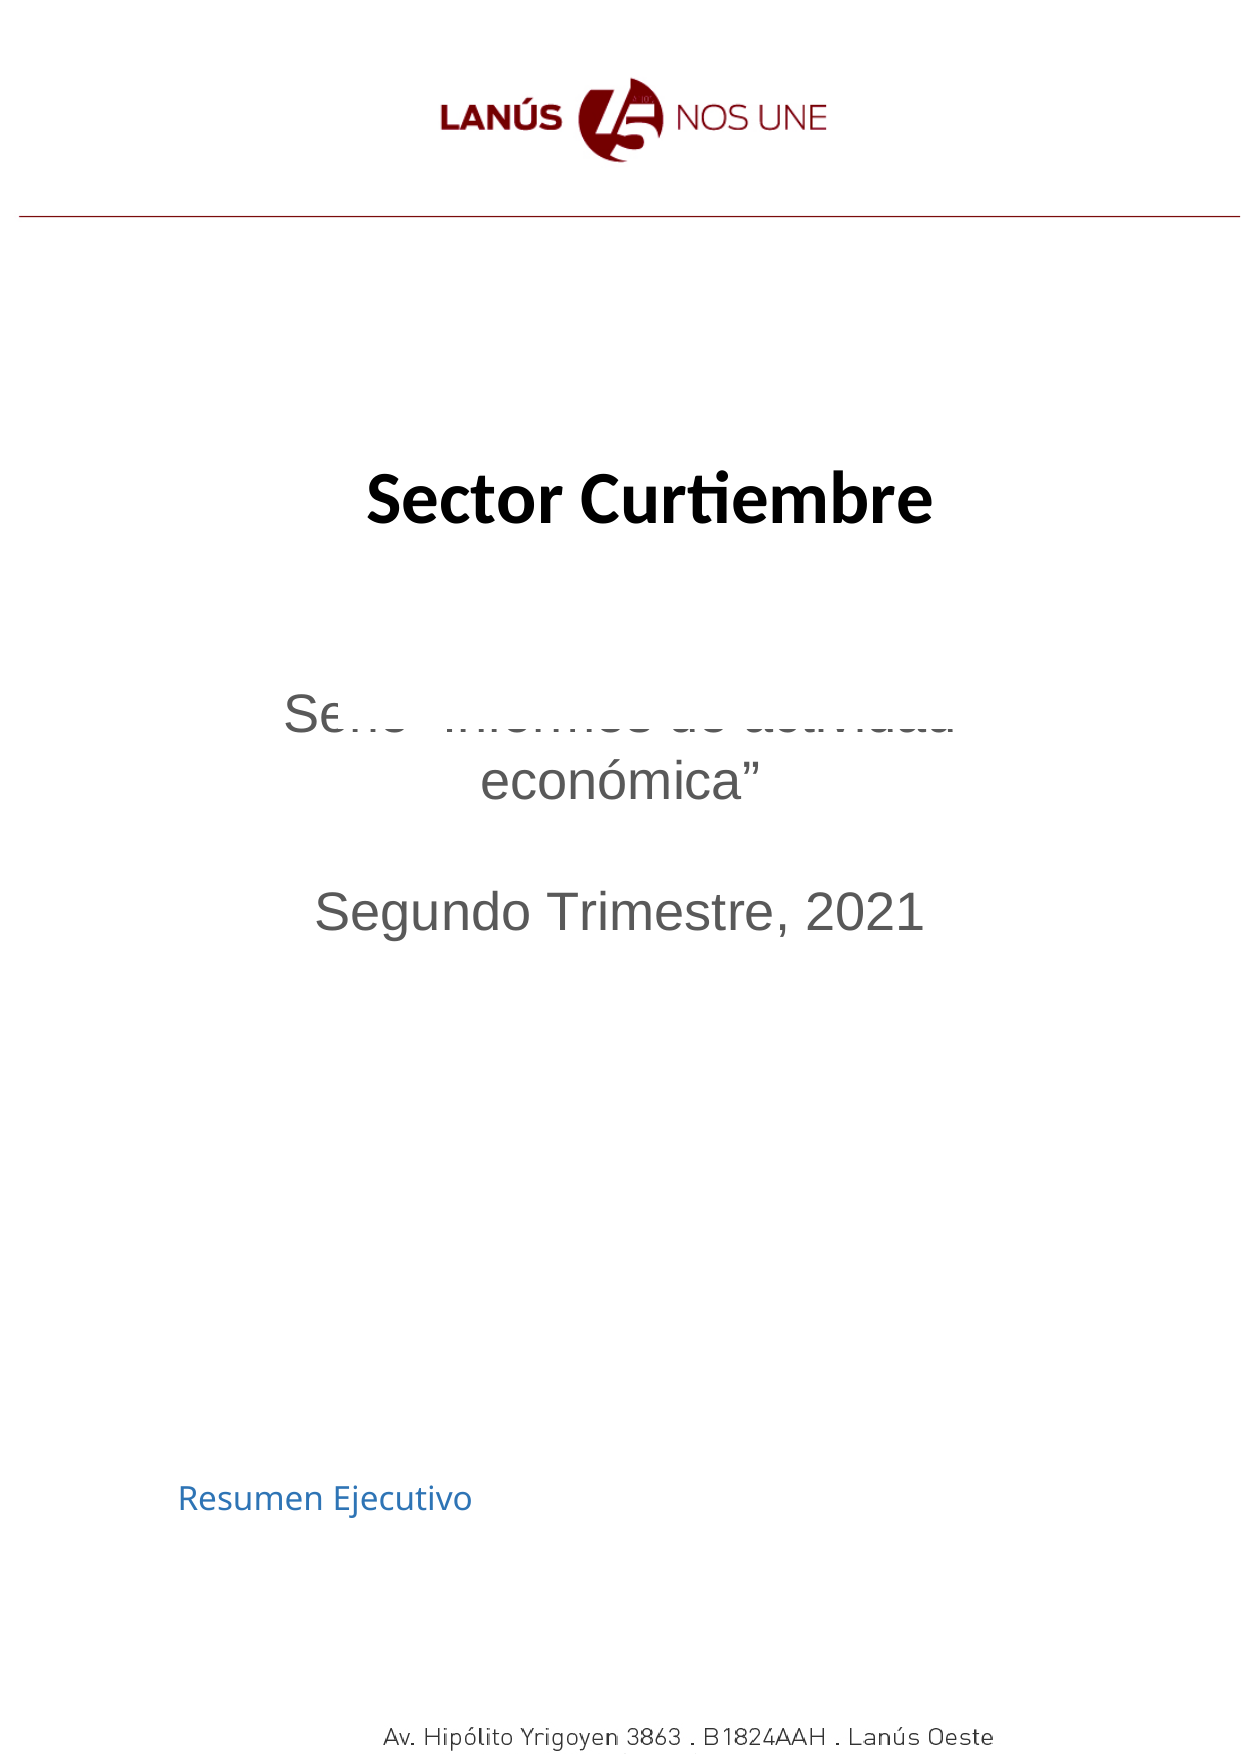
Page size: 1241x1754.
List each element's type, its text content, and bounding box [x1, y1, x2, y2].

text Segundo Trimestre, 2021 [177, 879, 1063, 942]
text Serie “Informes de actividad económica” [177, 681, 1063, 811]
picture [0, 4, 1241, 241]
subtitle Resumen Ejecutivo [177, 1475, 1063, 1520]
picture [0, 1689, 1241, 1754]
